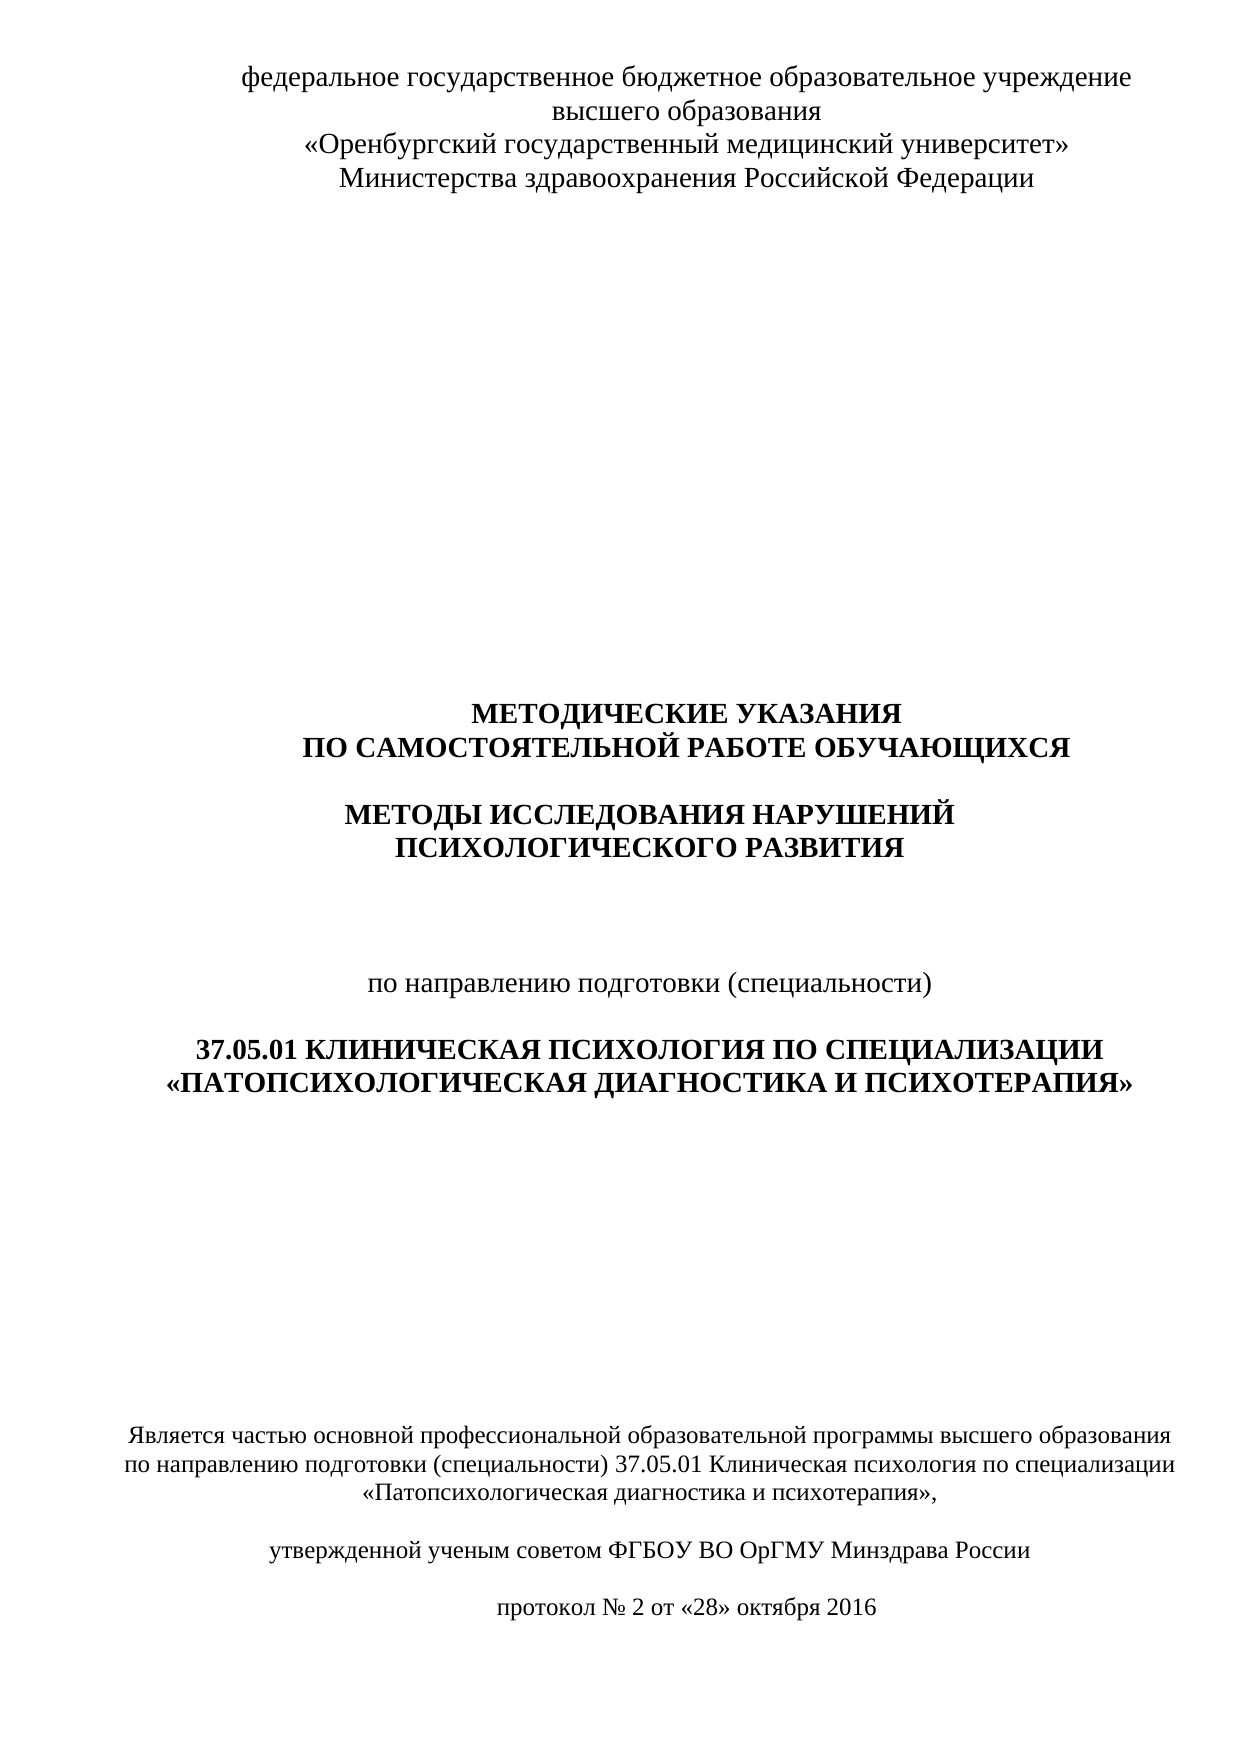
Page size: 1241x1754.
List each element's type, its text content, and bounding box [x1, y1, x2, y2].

text протокол № 2 от «28» октября 2016 [118, 1592, 1181, 1621]
text ПО САМОСТОЯТЕЛЬНОЙ РАБОТЕ ОБУЧАЮЩИХСЯ [118, 730, 1181, 763]
text утвержденной ученым советом ФГБОУ ВО ОрГМУ Минздрава России [118, 1535, 1181, 1564]
text по направлению подготовки (специальности) [118, 965, 1181, 998]
text Министерства здравоохранения Российской Федерации [118, 160, 1181, 193]
text МЕТОДЫ ИССЛЕДОВАНИЯ НАРУШЕНИЙ [118, 797, 1181, 831]
text Является частью основной профессиональной образовательной программы высшего образования по направлению подготовки (специальности) 37.05.01 Клиническая психология по специализации «Патопсихологическая диагностика и психотерапия», [118, 1420, 1181, 1506]
text высшего образования [118, 93, 1181, 126]
text МЕТОДИЧЕСКИЕ УКАЗАНИЯ [118, 696, 1181, 730]
text ПСИХОЛОГИЧЕСКОГО РАЗВИТИЯ [118, 831, 1181, 864]
text «Оренбургский государственный медицинский университет» [118, 126, 1181, 160]
text 37.05.01 КЛИНИЧЕСКАЯ ПСИХОЛОГИЯ ПО СПЕЦИАЛИЗАЦИИ «ПАТОПСИХОЛОГИЧЕСКАЯ ДИАГНОСТИКА И ПСИХОТЕРАПИЯ» [118, 1032, 1181, 1099]
text федеральное государственное бюджетное образовательное учреждение [118, 59, 1181, 93]
